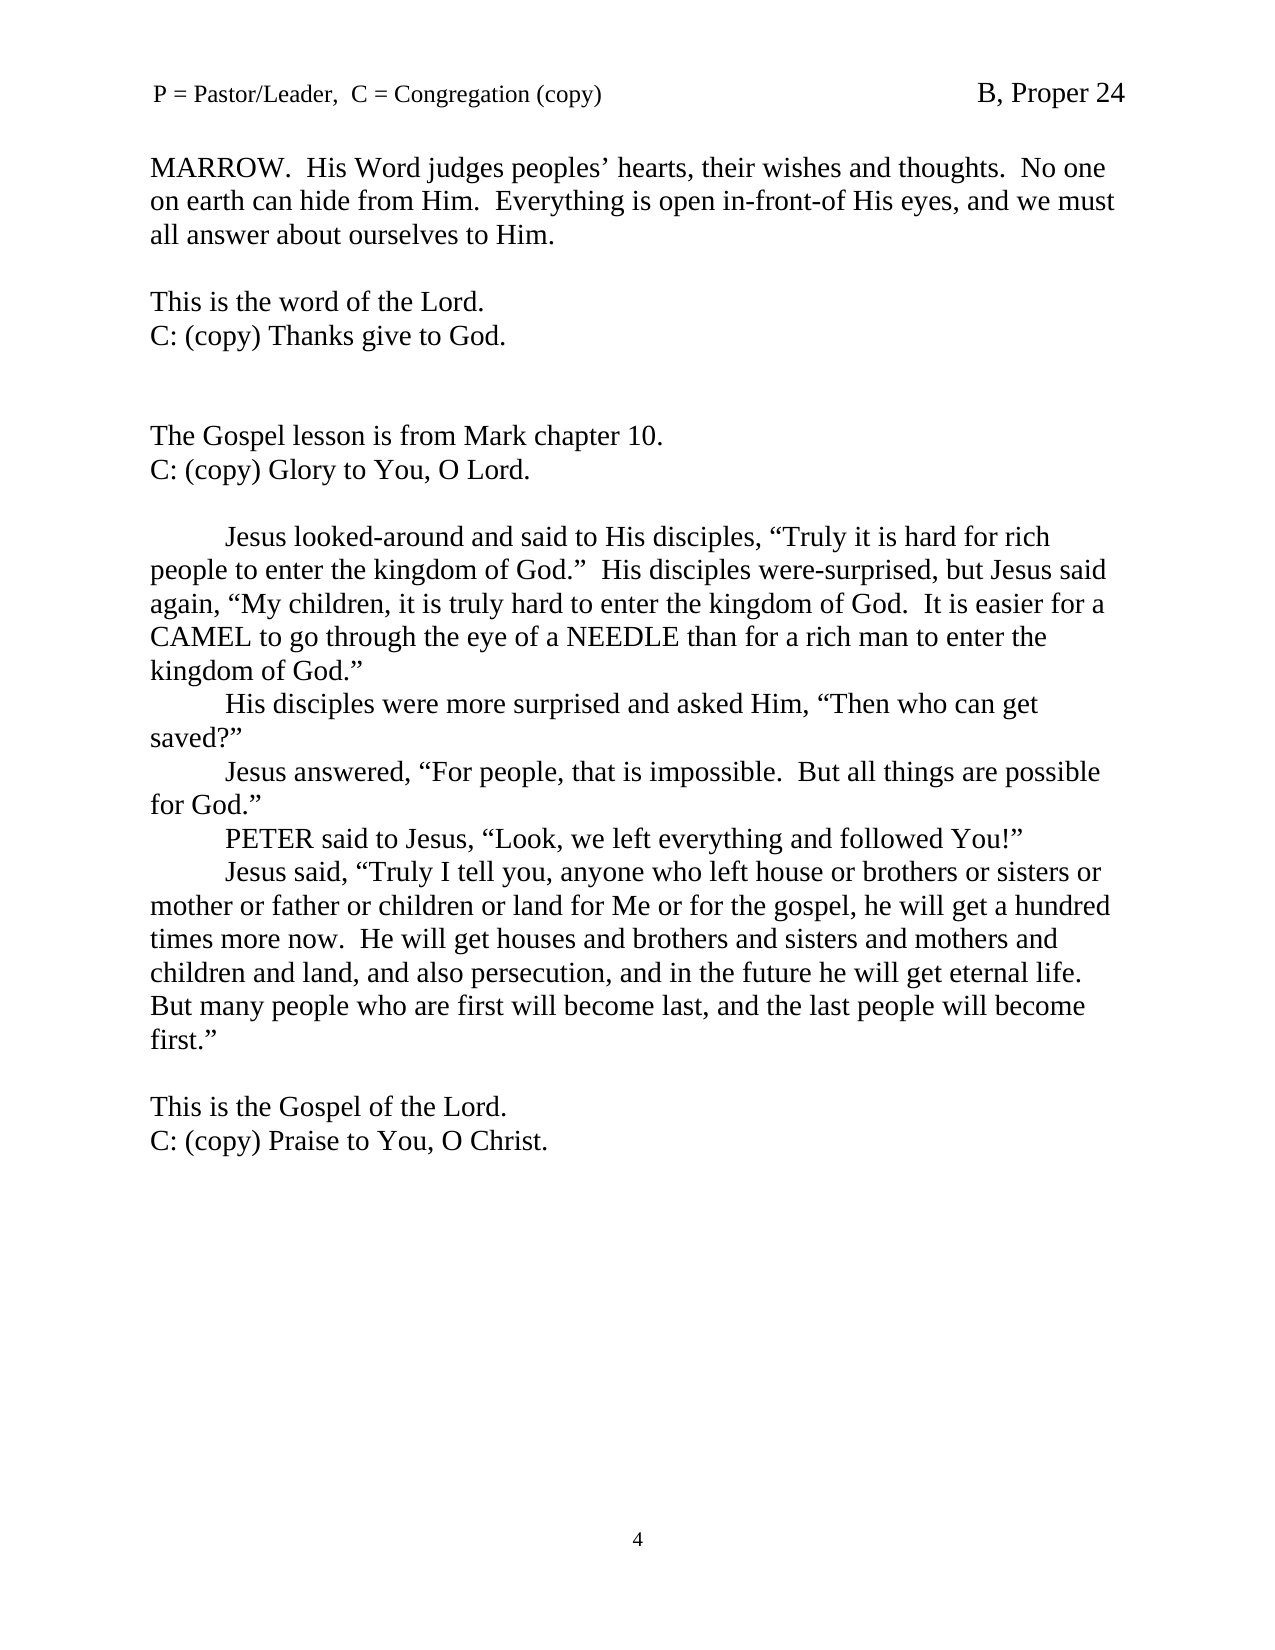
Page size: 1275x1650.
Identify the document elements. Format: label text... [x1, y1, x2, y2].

text C: (copy) Glory to You, O Lord. [150, 452, 1125, 485]
text Jesus answered, “For people, that is impossible. But all things are possible for God.” [150, 754, 1125, 821]
text C: (copy) Praise to You, O Christ. [150, 1123, 1125, 1156]
text C: (copy) Thanks give to God. [150, 318, 1125, 351]
text PETER said to Jesus, “Look, we left everything and followed You!” [150, 821, 1125, 854]
text Jesus said, “Truly I tell you, anyone who left house or brothers or sisters or mother or father or children or land for Me or for the gospel, he will get a hundred times more now. He will get houses and brothers and sisters and mothers and children and land, and also persecution, and in the future he will get eternal life. But many people who are first will become last, and the last people will become first.” [150, 854, 1125, 1056]
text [150, 150, 1125, 251]
text His disciples were more surprised and asked Him, “Then who can get saved?” [150, 687, 1125, 754]
text Jesus looked-around and said to His disciples, “Truly it is hard for rich people to enter the kingdom of God.” His disciples were-surprised, but Jesus said again, “My children, it is truly hard to enter the kingdom of God. It is easier for a CAMEL to go through the eye of a NEEDLE than for a rich man to enter the kingdom of God.” [150, 519, 1125, 687]
text This is the Gospel of the Lord. [150, 1089, 1125, 1123]
text The Gospel lesson is from Mark chapter 10. [150, 418, 1125, 452]
text This is the word of the Lord. [150, 284, 1125, 318]
